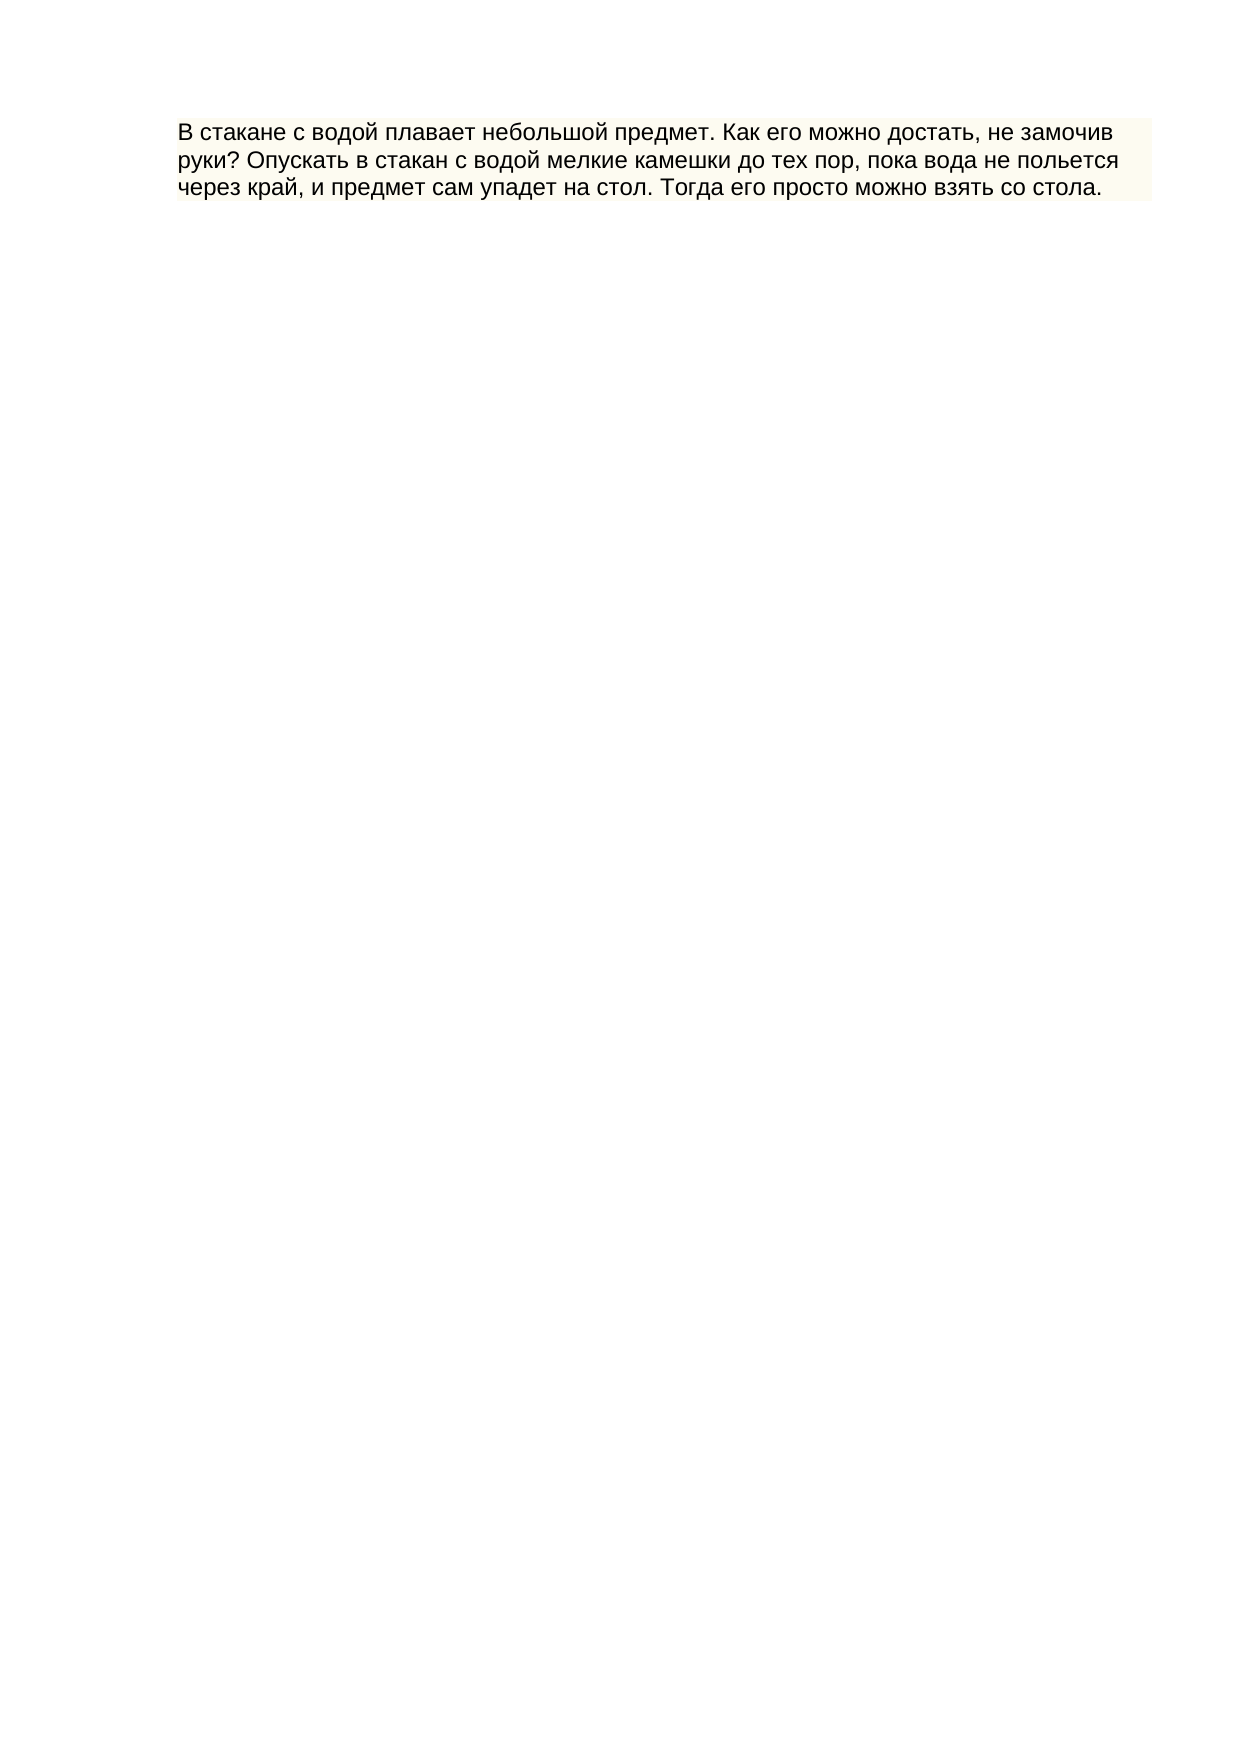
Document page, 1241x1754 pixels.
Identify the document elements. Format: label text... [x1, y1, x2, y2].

text В стакане с водой плавает небольшой предмет. Как его можно достать, не замочив руки? Опускать в стакан с водой мелкие камешки до тех пор, пока вода не польется через край, и предмет сам упадет на стол. Тогда его просто можно взять со стола. [177, 118, 1152, 201]
